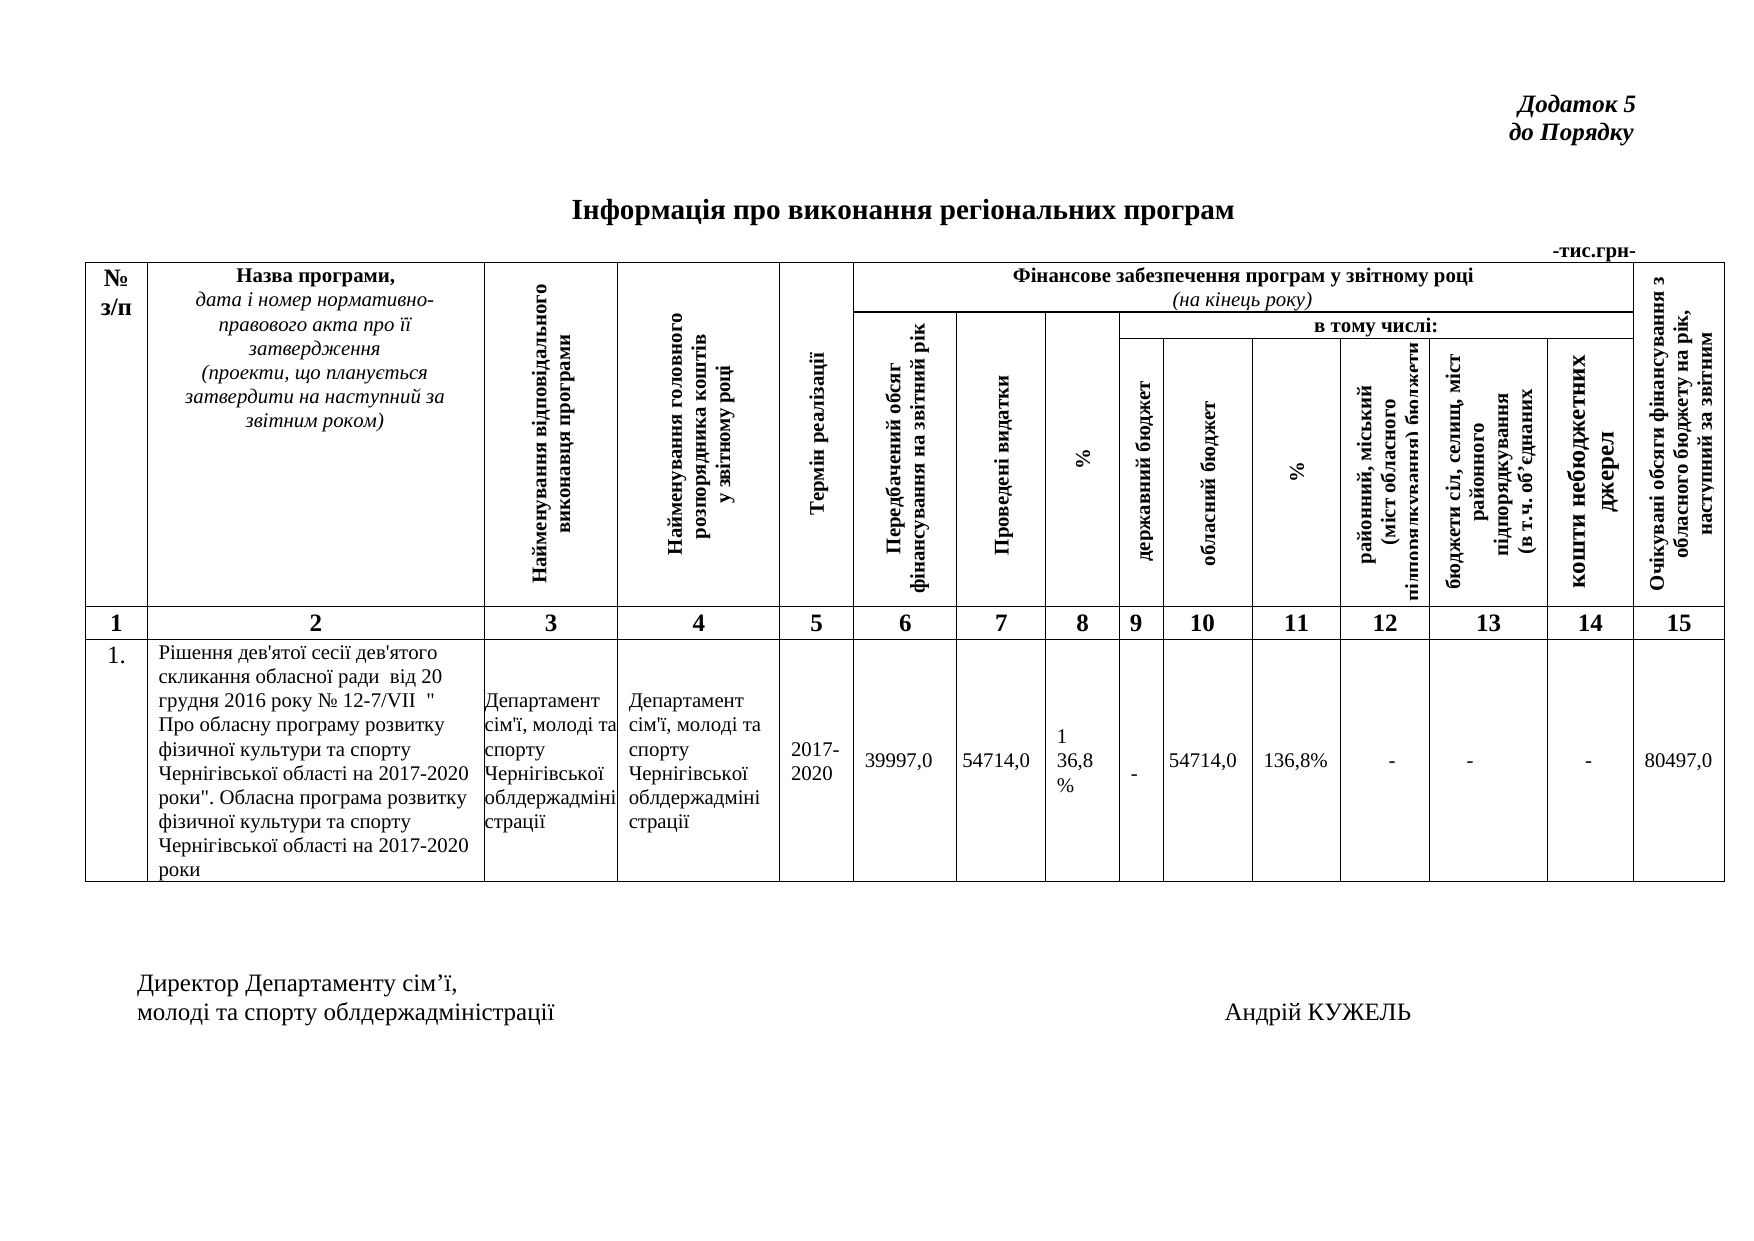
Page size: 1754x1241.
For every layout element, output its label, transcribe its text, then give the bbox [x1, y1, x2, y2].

table_cell 136,8% [1253, 640, 1340, 881]
table_cell - [1120, 640, 1163, 881]
table_cell 8 [1046, 607, 1119, 639]
text до Порядку [118, 117, 1636, 146]
table_cell 13 [1430, 607, 1547, 639]
table_cell 9 [1120, 607, 1163, 639]
table_header Найменування головного розпорядника коштів у звітному році [618, 263, 779, 606]
table_cell 11 [1253, 607, 1340, 639]
table_cell 5 [780, 607, 853, 639]
table_cell 10 [1164, 607, 1252, 639]
table_cell 14 [1548, 607, 1633, 639]
table_cell Департамент сім'ї, молоді та спорту Чернігівської облдержадміністрації [618, 640, 779, 881]
table_cell Передбачений обсяг фінансування на звітний рік [854, 313, 956, 606]
table_cell % [1046, 313, 1119, 606]
table_cell 7 [957, 607, 1045, 639]
table_header Фінансове забезпечення програм у звітному році (на кінець року) [854, 263, 1633, 311]
table_cell 1 [86, 607, 147, 639]
table_cell кошти небюджетних джерел [1548, 339, 1633, 606]
table_cell Рішення дев'ятої сесії дев'ятого скликання обласної ради від 20 грудня 2016 року № 12-7/VII " Про обласну програму розвитку фізичної культури та спорту Чернігівської області на 2017-2020 роки". Обласна програма розвитку фізичної культури та спорту Чернігівської області на 2017-2020 роки [148, 640, 484, 881]
table_cell 80497,0 [1634, 640, 1724, 881]
table_cell в тому числі: [1120, 313, 1633, 338]
table_header № з/п [86, 263, 147, 606]
table_cell 12 [1341, 607, 1429, 639]
table_cell 54714,0 [1164, 640, 1252, 881]
table_cell державний бюджет [1120, 339, 1163, 606]
table_cell 39997,0 [854, 640, 956, 881]
table_cell Департамент сім'ї, молоді та спорту Чернігівської облдержадміністрації [485, 640, 617, 881]
table_cell - [1341, 640, 1429, 881]
table_cell 136,8% [1046, 640, 1119, 881]
table_header Найменування відповідального виконавця програми [485, 263, 617, 606]
table_cell 4 [618, 607, 779, 639]
text Директор Департаменту сім’ї, [122, 968, 1636, 997]
text Додаток 5 [118, 89, 1636, 117]
table_cell районний, міський (міст обласного підпорядкування) бюджети [1341, 339, 1429, 606]
table_cell бюджети сіл, селищ, міст районного підпорядкування (в т.ч. об’єднаних територіальних громад) [1430, 339, 1547, 606]
table_cell 2 [148, 607, 484, 639]
text -тис.грн- [122, 238, 1636, 262]
table_cell % [1253, 339, 1340, 606]
table_header Назва програми, дата і номер нормативно-правового акта про її затвердження (проекти, що планується затвердити на наступний за звітним роком) [148, 263, 484, 606]
table_cell обласний бюджет [1164, 339, 1252, 606]
table_cell 3 [485, 607, 617, 639]
table_cell 6 [854, 607, 956, 639]
table_cell Проведені видатки [957, 313, 1045, 606]
text Інформація про виконання регіональних програм [122, 192, 1636, 226]
table_cell 54714,0 [957, 640, 1045, 881]
table_header Термін реалізації [780, 263, 853, 606]
text молоді та спорту облдержадміністрації Андрій КУЖЕЛЬ [122, 997, 1636, 1026]
table_cell - [1430, 640, 1547, 881]
table_cell - [1548, 640, 1633, 881]
table_cell 1. [86, 640, 147, 881]
table_cell 15 [1634, 607, 1724, 639]
table_cell 2017-2020 [780, 640, 853, 881]
table_header Очікувані обсяги фінансування з обласного бюджету на рік, наступний за звітним [1634, 263, 1724, 606]
